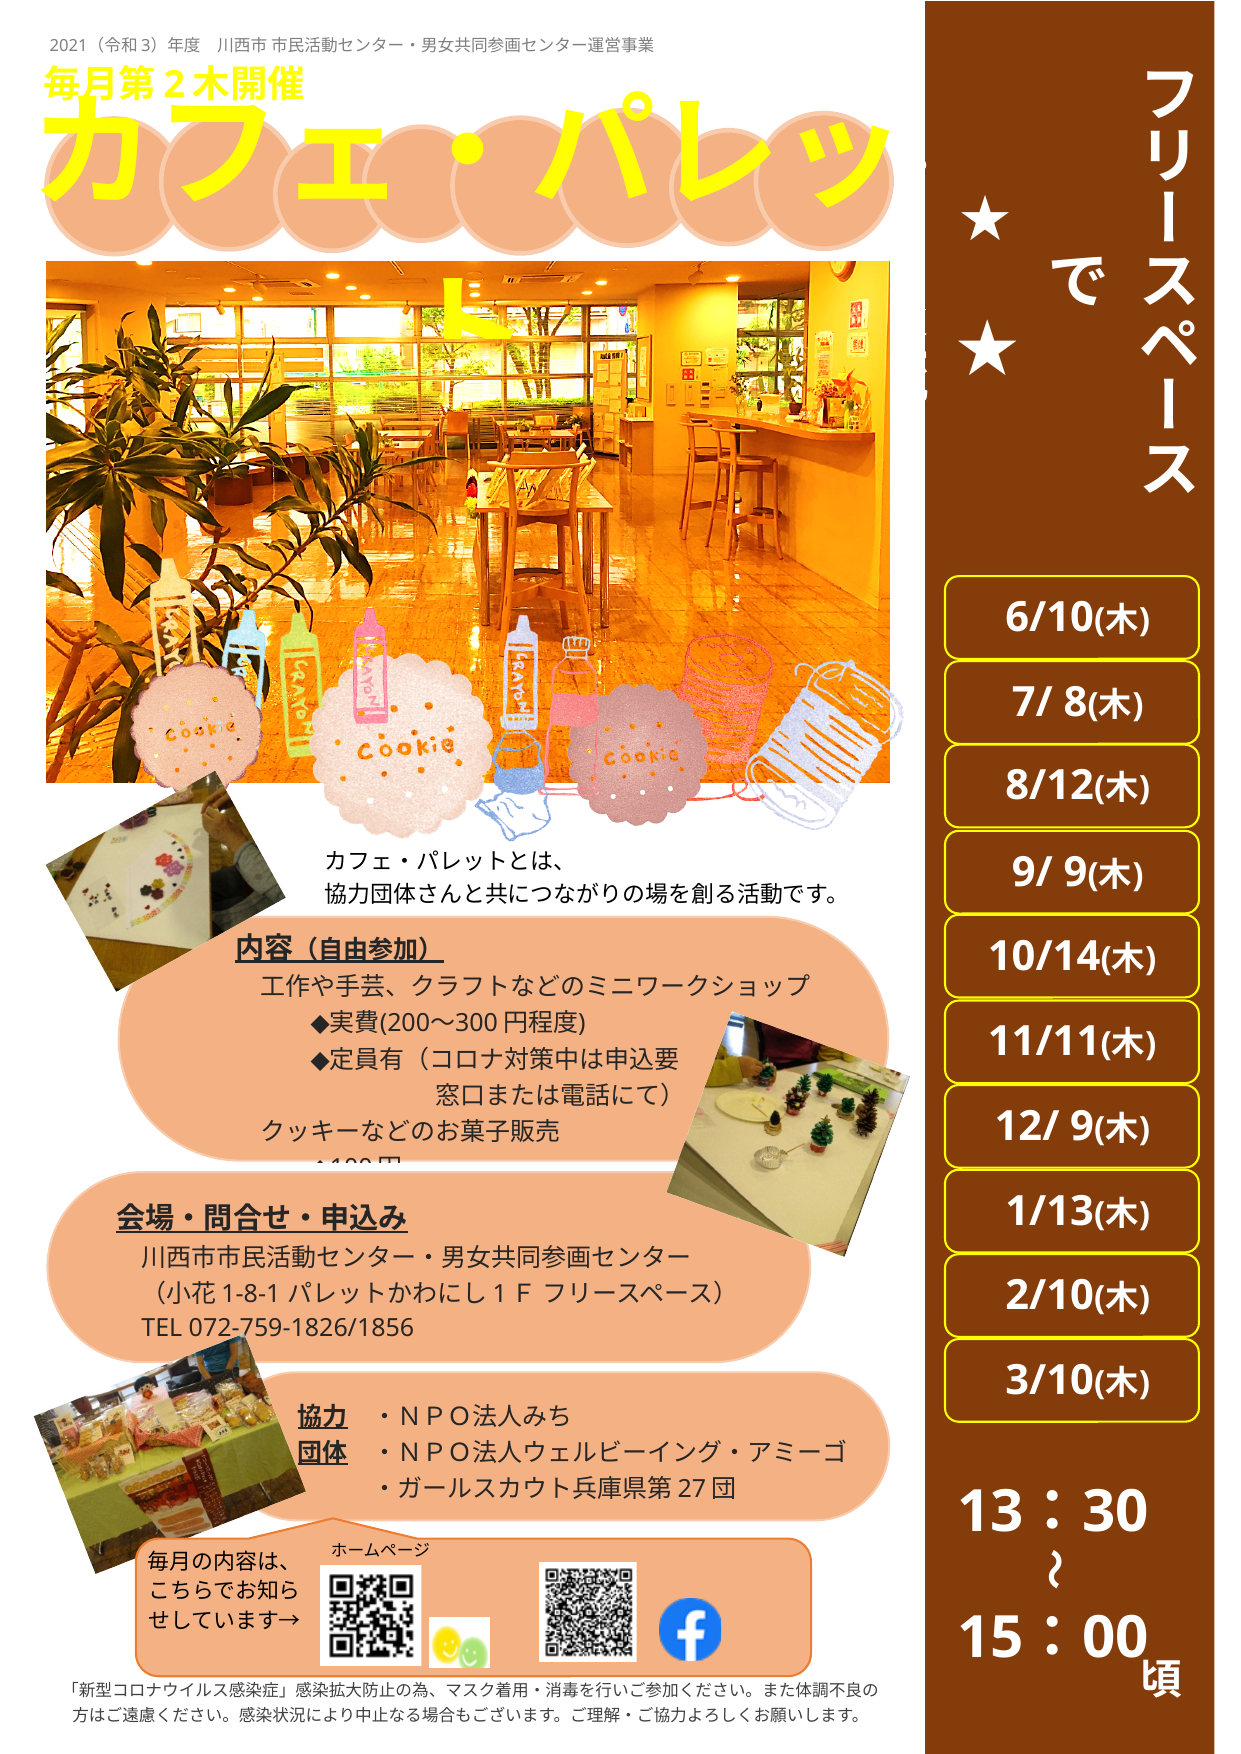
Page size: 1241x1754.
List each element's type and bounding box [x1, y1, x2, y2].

picture [34, 1334, 305, 1573]
picture [46, 261, 904, 991]
picture [667, 1012, 909, 1256]
